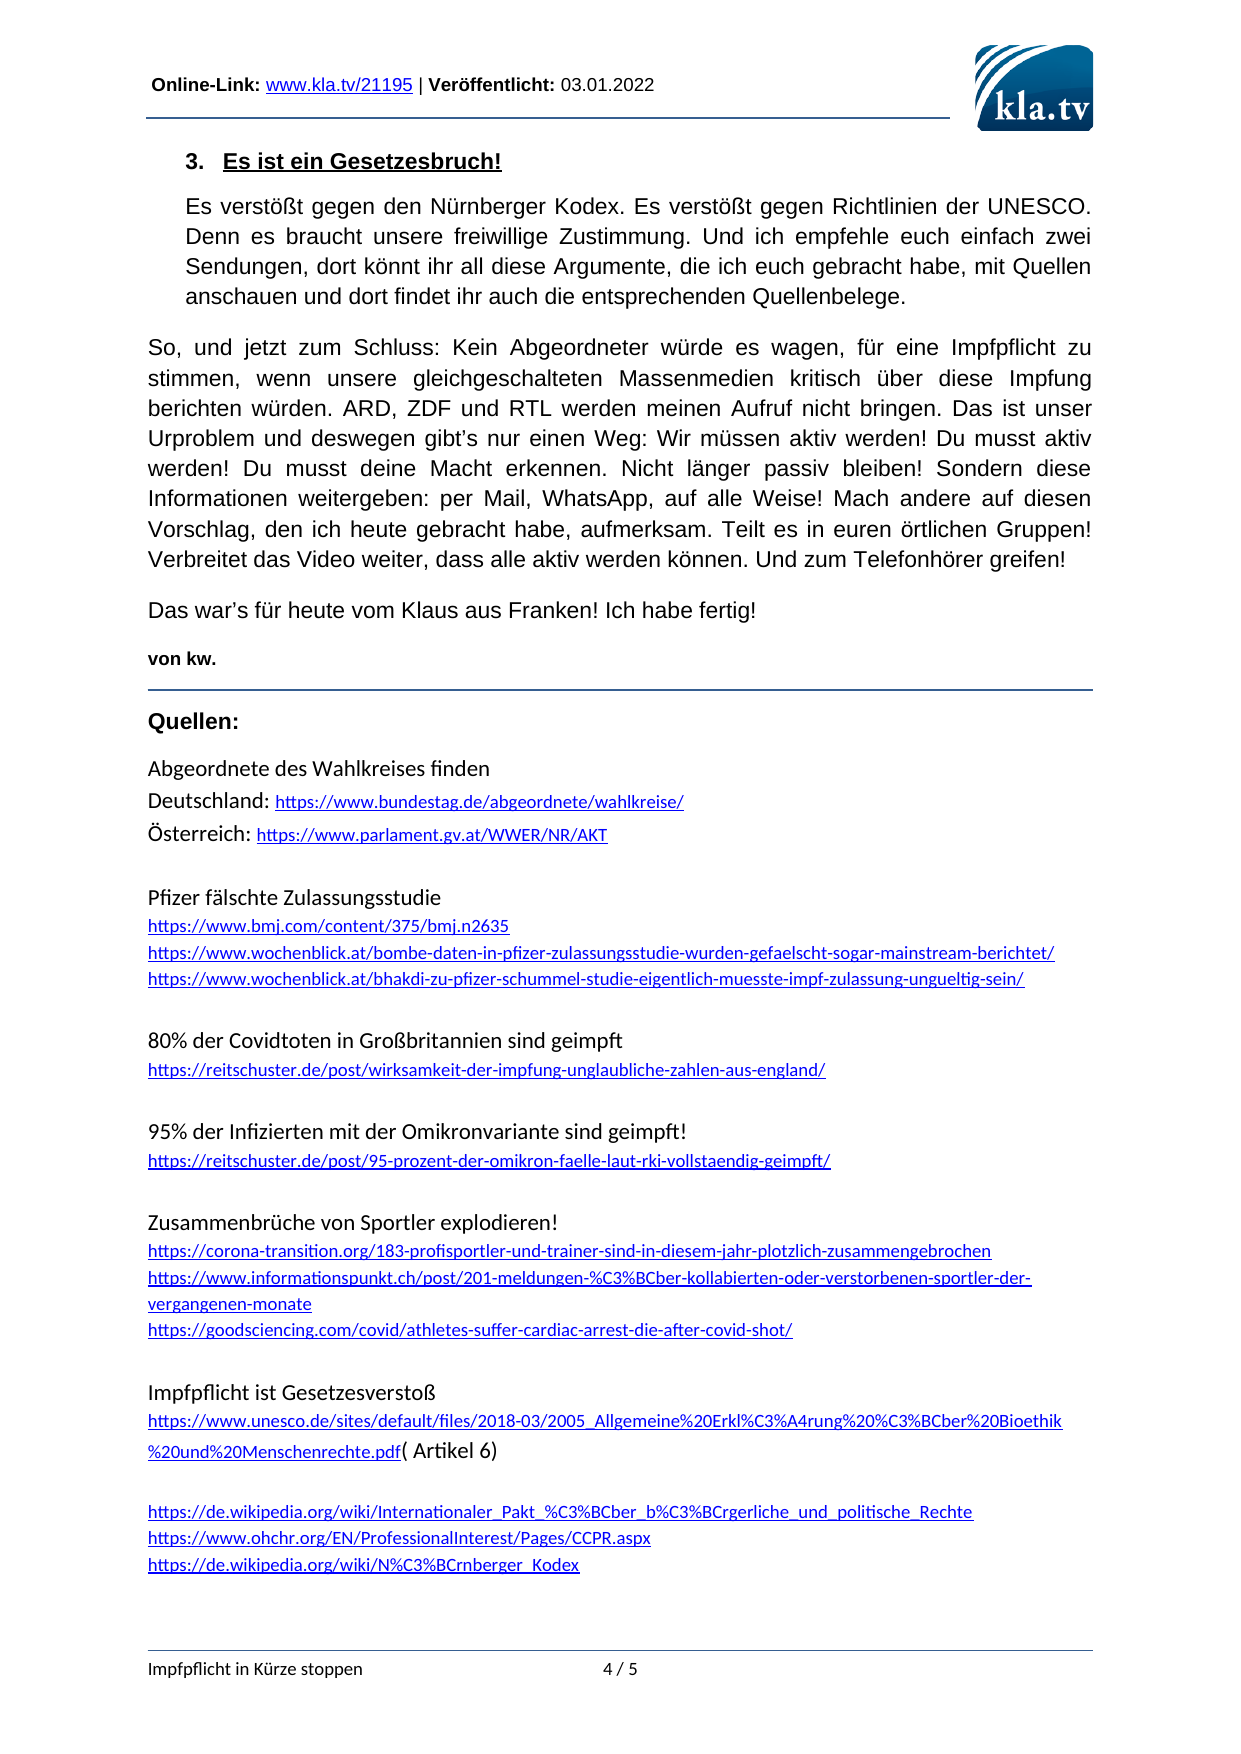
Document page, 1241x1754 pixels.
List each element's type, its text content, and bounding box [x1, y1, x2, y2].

text Das war’s für heute vom Klaus aus Franken! Ich habe fertig! [148, 597, 1093, 623]
list Es ist ein Gesetzesbruch! [185, 148, 1093, 174]
text So, und jetzt zum Schluss: Kein Abgeordneter würde es wagen, für eine Impfpflicht zu stimmen, wenn unsere gleichgeschalteten Massenmedien kritisch über diese Impfung berichten würden. ARD, ZDF und RTL werden meinen Aufruf nicht bringen. Das ist unser Urproblem und deswegen gibt’s nur einen Weg: Wir müssen aktiv werden! Du musst aktiv werden! Du musst deine Macht erkennen. Nicht länger passiv bleiben! Sondern diese Informationen weitergeben: per Mail, WhatsApp, auf alle Weise! Mach andere auf diesen Vorschlag, den ich heute gebracht habe, aufmerksam. Teilt es in euren örtlichen Gruppen! Verbreitet das Video weiter, dass alle aktiv werden können. Und zum Telefonhörer greifen! [148, 334, 1093, 572]
text Es verstößt gegen den Nürnberger Kodex. Es verstößt gegen Richtlinien der UNESCO. Denn es braucht unsere freiwillige Zustimmung. Und ich empfehle euch einfach zwei Sendungen, dort könnt ihr all diese Argumente, die ich euch gebracht habe, mit Quellen anschauen und dort findet ihr auch die entsprechenden Quellenbelege. [185, 193, 1093, 310]
text von kw. [148, 648, 1093, 669]
text Abgeordnete des Wahlkreises finden Deutschland: https://www.bundestag.de/abgeordnete/wahlkreise/ Österreich: https://www.parlament.gv.at/WWER/NR/AKT Pfizer fälschte Zulassungsstudie https://www.bmj.com/content/375/bmj.n2635 https://www.wochenblick.at/bombe-daten-in-pfizer-zulassungsstudie-wurden-gefaelscht-sogar-mainstream-berichtet/ https://www.wochenblick.at/bhakdi-zu-pfizer-schummel-studie-eigentlich-muesste-impf-zulassung-ungueltig-sein/ 80% der Covidtoten in Großbritannien sind geimpft https://reitschuster.de/post/wirksamkeit-der-impfung-unglaubliche-zahlen-aus-england/ 95% der Infizierten mit der Omikronvariante sind geimpft! https://reitschuster.de/post/95-prozent-der-omikron-faelle-laut-rki-vollstaendig-geimpft/ Zusammenbrüche von Sportler explodieren! https://corona-transition.org/183-profisportler-und-trainer-sind-in-diesem-jahr-plotzlich-zusammengebrochen https://www.informationspunkt.ch/post/201-meldungen-%C3%BCber-kollabierten-oder-verstorbenen-sportler-der-vergangenen-monate https://goodsciencing.com/covid/athletes-suffer-cardiac-arrest-die-after-covid-shot/ Impfpflicht ist Gesetzesverstoß https://www.unesco.de/sites/default/files/2018-03/2005_Allgemeine%20Erkl%C3%A4rung%20%C3%BCber%20Bioethik%20und%20Menschenrechte.pdf( Artikel 6) https://de.wikipedia.org/wiki/Internationaler_Pakt_%C3%BCber_b%C3%BCrgerliche_und_politische_Rechte https://www.ohchr.org/EN/ProfessionalInterest/Pages/CCPR.aspx https://de.wikipedia.org/wiki/N%C3%BCrnberger_Kodex [148, 754, 1093, 1576]
text Quellen: [148, 691, 1093, 734]
